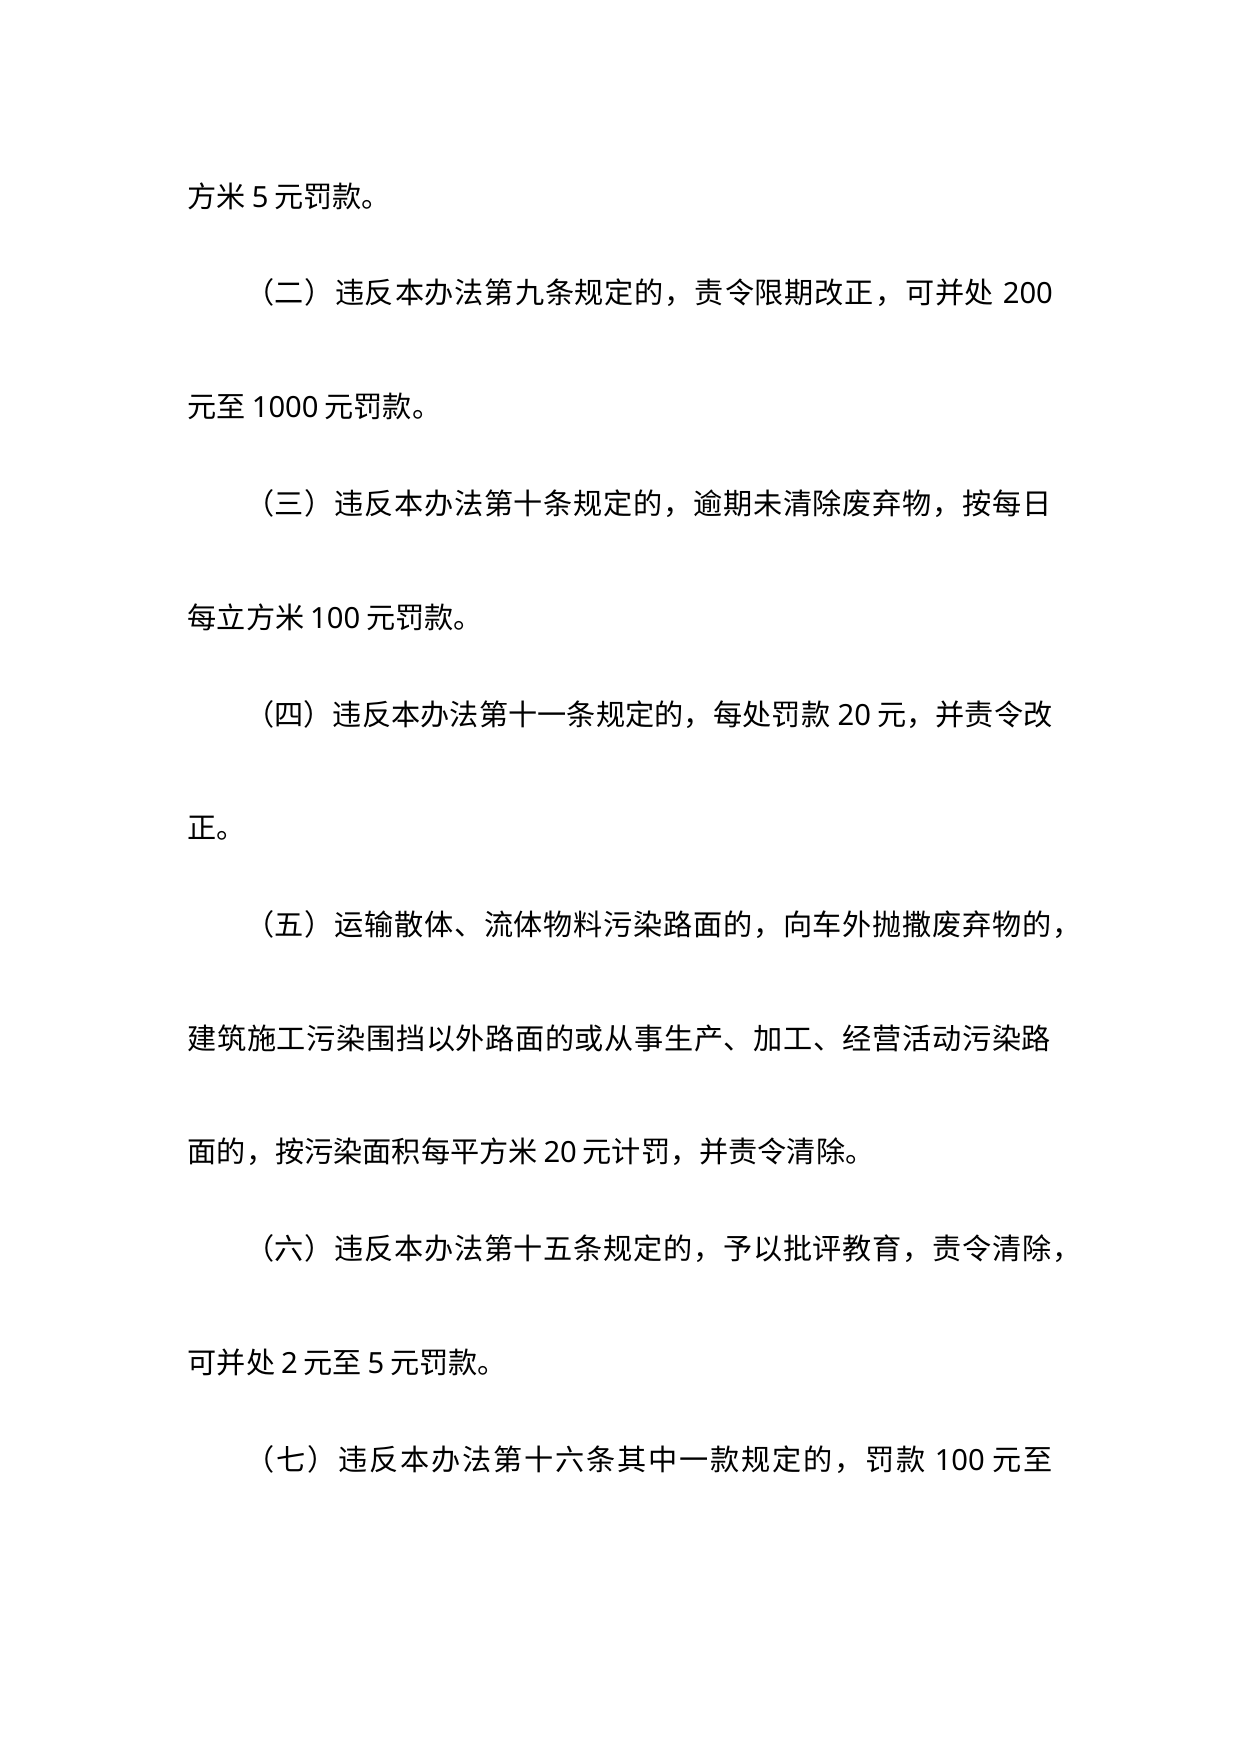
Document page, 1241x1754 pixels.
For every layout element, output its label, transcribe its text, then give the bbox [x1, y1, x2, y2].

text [187, 162, 1053, 227]
text （六）违反本办法第十五条规定的，予以批评教育，责令清除，可并处2元至5元罚款。 [187, 1214, 1053, 1393]
text （三）违反本办法第十条规定的，逾期未清除废弃物，按每日每立方米100元罚款。 [187, 469, 1053, 648]
text （四）违反本办法第十一条规定的，每处罚款20元，并责令改正。 [187, 680, 1053, 858]
text （五）运输散体、流体物料污染路面的，向车外抛撒废弃物的，建筑施工污染围挡以外路面的或从事生产、加工、经营活动污染路面的，按污染面积每平方米20元计罚，并责令清除。 [187, 890, 1053, 1183]
text （二）违反本办法第九条规定的，责令限期改正，可并处200元至1000元罚款。 [187, 259, 1053, 437]
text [187, 1425, 1053, 1490]
